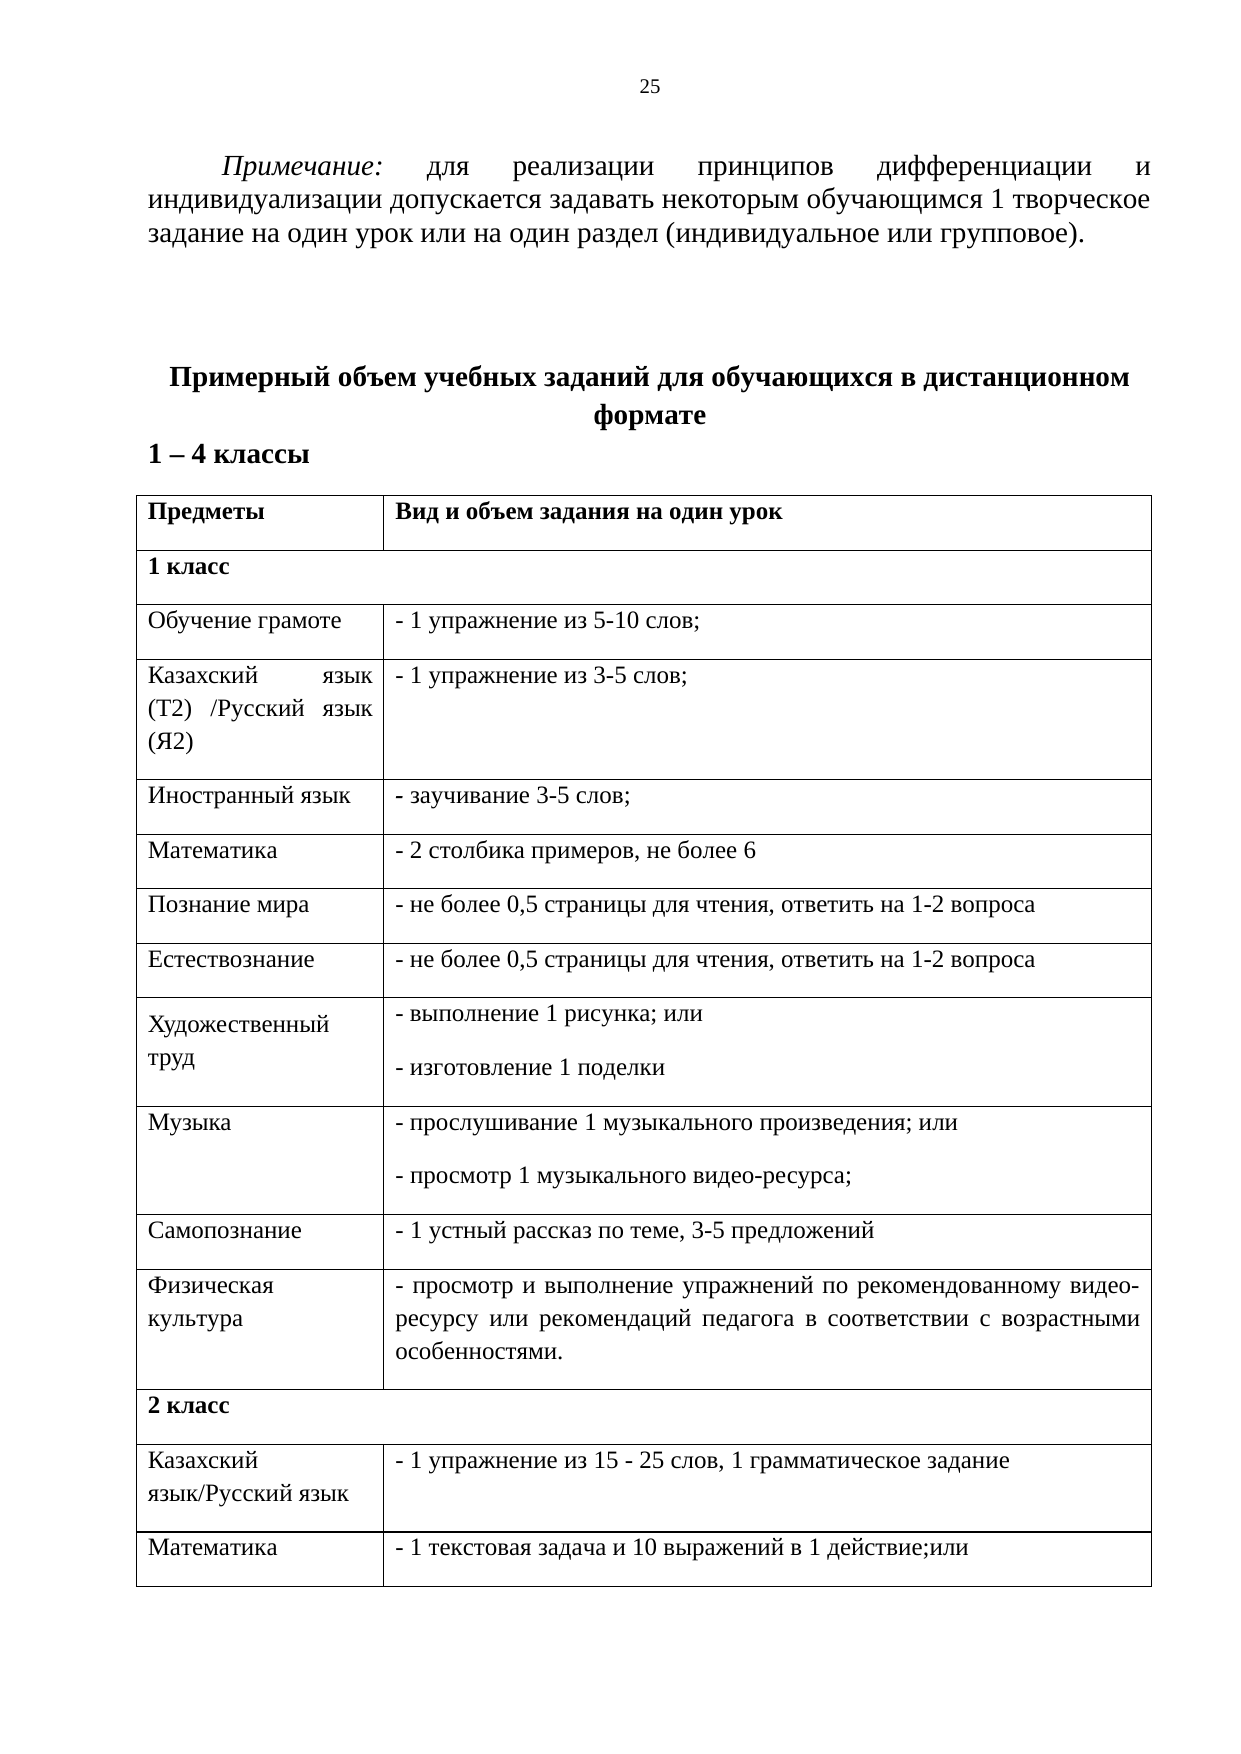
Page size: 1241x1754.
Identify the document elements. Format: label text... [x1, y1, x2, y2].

table_cell Математика [137, 835, 383, 888]
table_cell Физическая культура [137, 1270, 383, 1389]
table_cell Естествознание [137, 944, 383, 997]
table_cell - выполнение 1 рисунка; или - изготовление 1 поделки [384, 998, 1151, 1106]
table_cell Музыка [137, 1107, 383, 1214]
table_cell 1 класс [137, 551, 1151, 604]
table_cell - не более 0,5 страницы для чтения, ответить на 1-2 вопроса [384, 944, 1151, 997]
text 1 – 4 классы [148, 436, 1152, 469]
table_cell - просмотр и выполнение упражнений по рекомендованному видео-ресурсу или рекомендаций педагога в соответствии с возрастными особенностями. [384, 1270, 1151, 1389]
table_cell Математика [137, 1533, 383, 1586]
table_cell Иностранный язык [137, 780, 383, 834]
text Примечание: для реализации принципов дифференциации и индивидуализации допускается задавать некоторым обучающимся 1 творческое задание на один урок или на один раздел (индивидуальное или групповое). [148, 148, 1152, 248]
table_cell - 1 устный рассказ по теме, 3-5 предложений [384, 1215, 1151, 1269]
table_cell Обучение грамоте [137, 605, 383, 659]
table_cell Самопознание [137, 1215, 383, 1269]
table_cell - 1 упражнение из 5-10 слов; [384, 605, 1151, 659]
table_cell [384, 1533, 1151, 1586]
table_cell Казахский язык/Русский язык [137, 1445, 383, 1531]
text Примерный объем учебных заданий для обучающихся в дистанционном формате [148, 359, 1152, 431]
table_cell Художественный труд [137, 998, 383, 1106]
table_cell - прослушивание 1 музыкального произведения; или - просмотр 1 музыкального видео-ресурса; [384, 1107, 1151, 1214]
table_cell - 2 столбика примеров, не более 6 [384, 835, 1151, 888]
table_cell - 1 упражнение из 15 - 25 слов, 1 грамматическое задание [384, 1445, 1151, 1531]
table_cell 2 класс [137, 1390, 1151, 1444]
table_cell - 1 упражнение из 3-5 слов; [384, 660, 1151, 779]
table_cell Казахский язык (Т2) /Русский язык (Я2) [137, 660, 383, 779]
table_header Вид и объем задания на один урок [384, 496, 1151, 550]
table_cell Познание мира [137, 889, 383, 943]
table_cell - заучивание 3-5 слов; [384, 780, 1151, 834]
table_cell - не более 0,5 страницы для чтения, ответить на 1-2 вопроса [384, 889, 1151, 943]
table_header Предметы [137, 496, 383, 550]
